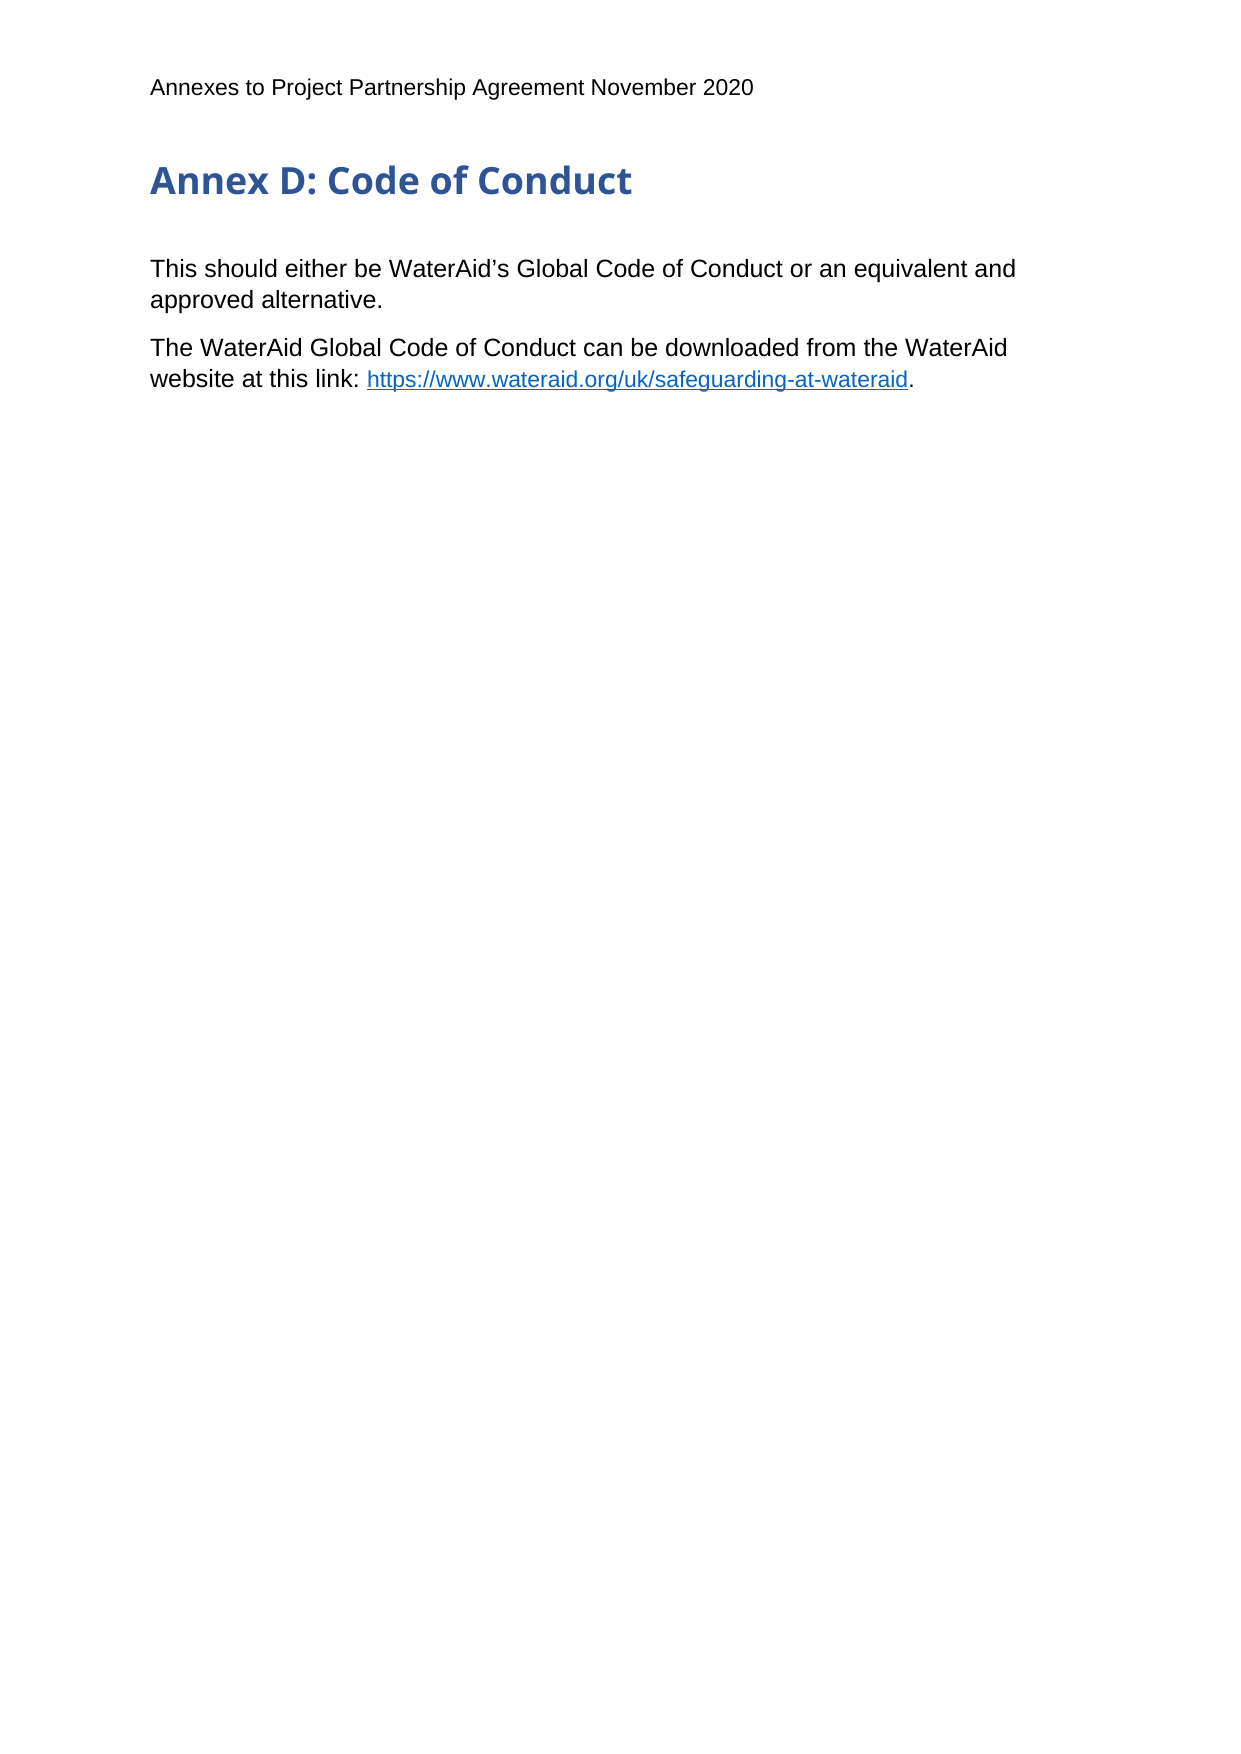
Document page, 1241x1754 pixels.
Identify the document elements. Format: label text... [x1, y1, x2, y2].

text This should either be WaterAid’s Global Code of Conduct or an equivalent and approved alternative. [150, 254, 1090, 314]
subtitle Annex D: Code of Conduct [150, 154, 1090, 205]
text The WaterAid Global Code of Conduct can be downloaded from the WaterAid website at this link: https://www.wateraid.org/uk/safeguarding-at-wateraid. [150, 333, 1090, 393]
